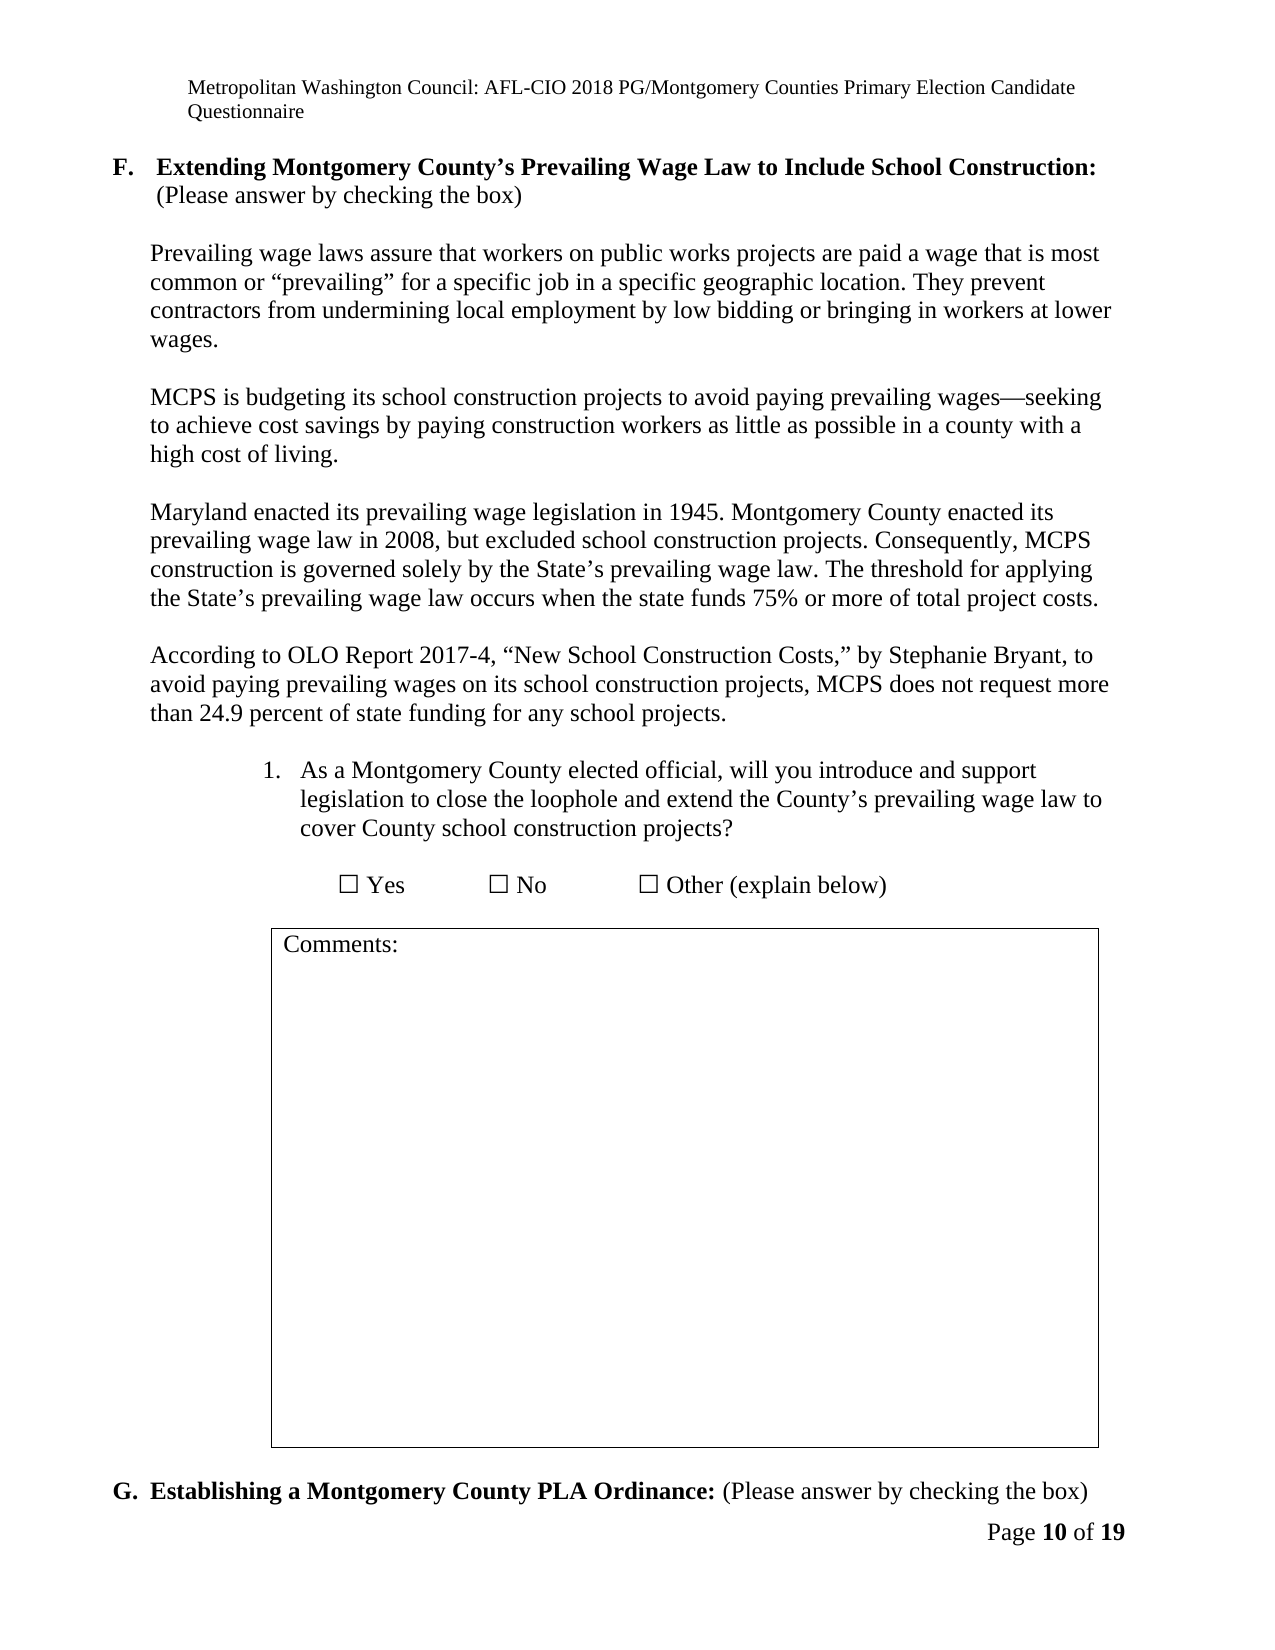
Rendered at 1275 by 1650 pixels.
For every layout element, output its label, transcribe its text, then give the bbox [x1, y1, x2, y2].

text (Please answer by checking the box) [150, 181, 1125, 209]
list Establishing a Montgomery County PLA Ordinance: (Please answer by checking the box) [112, 1476, 1125, 1505]
table_header Comments: [272, 929, 1098, 1447]
list Extending Montgomery County’s Prevailing Wage Law to Include School Construction: [112, 152, 1125, 181]
text Maryland enacted its prevailing wage legislation in 1945. Montgomery County enacted its prevailing wage law in 2008, but excluded school construction projects. Consequently, MCPS construction is governed solely by the State’s prevailing wage law. The threshold for applying the State’s prevailing wage law occurs when the state funds 75% or more of total project costs. [150, 497, 1125, 612]
text Prevailing wage laws assure that workers on public works projects are paid a wage that is most common or “prevailing” for a specific job in a specific geographic location. They prevent contractors from undermining local employment by low bidding or bringing in workers at lower wages. [150, 238, 1125, 353]
text ☐ Yes ☐ No ☐ Other (explain below) [262, 871, 1125, 899]
text MCPS is budgeting its school construction projects to avoid paying prevailing wages—seeking to achieve cost savings by paying construction workers as little as possible in a county with a high cost of living. [150, 382, 1125, 468]
list As a Montgomery County elected official, will you introduce and support legislation to close the loophole and extend the County’s prevailing wage law to cover County school construction projects? [262, 756, 1125, 842]
text According to OLO Report 2017-4, “New School Construction Costs,” by Stephanie Bryant, to avoid paying prevailing wages on its school construction projects, MCPS does not request more than 24.9 percent of state funding for any school projects. [150, 641, 1125, 727]
